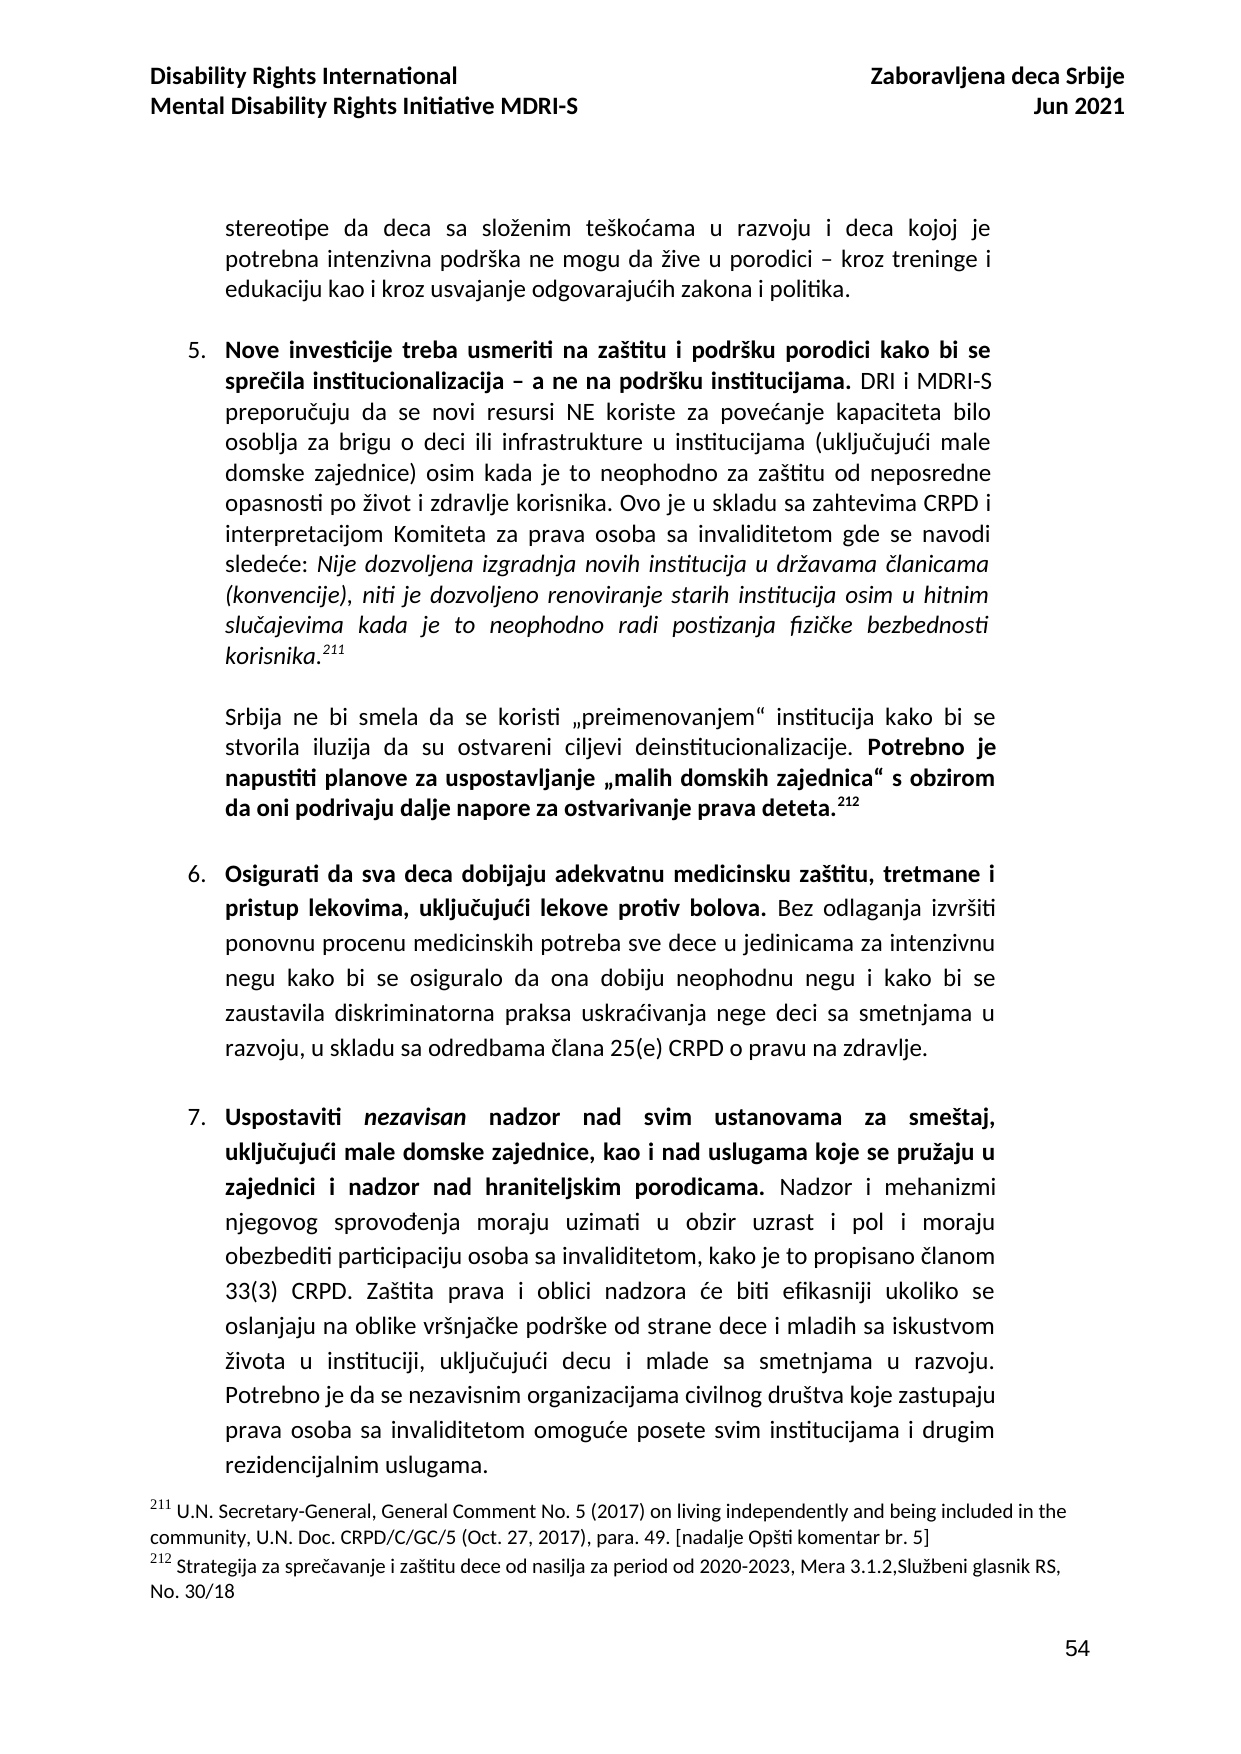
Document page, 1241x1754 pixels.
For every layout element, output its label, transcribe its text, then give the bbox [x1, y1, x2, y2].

list Uspostaviti nezavisan nadzor nad svim ustanovama za smeštaj, uključujući male domske zajednice, kao i nad uslugama koje se pružaju u zajednici i nadzor nad hraniteljskim porodicama. Nadzor i mehanizmi njegovog sprovođenja moraju uzimati u obzir uzrast i pol i moraju obezbediti participaciju osoba sa invaliditetom, kako je to propisano članom 33(3) CRPD. Zaštita prava i oblici nadzora će biti efikasniji ukoliko se oslanjaju na oblike vršnjačke podrške od strane dece i mladih sa iskustvom života u instituciji, uključujući decu i mlade sa smetnjama u razvoju. Potrebno je da se nezavisnim organizacijama civilnog društva koje zastupaju prava osoba sa invaliditetom omoguće posete svim institucijama i drugim rezidencijalnim uslugama. [187, 1101, 996, 1480]
list Nove investicije treba usmeriti na zaštitu i podršku porodici kako bi se sprečila institucionalizacija – a ne na podršku institucijama. DRI i MDRI-S preporučuju da se novi resursi NE koriste za povećanje kapaciteta bilo osoblja za brigu o deci ili infrastrukture u institucijama (uključujući male domske zajednice) osim kada je to neophodno za zaštitu od neposredne opasnosti po život i zdravlje korisnika. Ovo je u skladu sa zahtevima CRPD i interpretacijom Komiteta za prava osoba sa invaliditetom gde se navodi sledeće: Nije dozvoljena izgradnja novih institucija u državama članicama (konvencije), niti je dozvoljeno renoviranje starih institucija osim u hitnim slučajevima kada je to neophodno radi postizanja fizičke bezbednosti korisnika. [187, 335, 992, 670]
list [187, 213, 992, 304]
text Srbija ne bi smela da se koristi „preimenovanjem“ institucija kako bi se stvorila iluzija da su ostvareni ciljevi deinstitucionalizacije. Potrebno je napustiti planove za uspostavljanje „malih domskih zajednica“ s obzirom da oni podrivaju dalje napore za ostvarivanje prava deteta. [225, 701, 996, 823]
list Osigurati da sva deca dobijaju adekvatnu medicinsku zaštitu, tretmane i pristup lekovima, uključujući lekove protiv bolova. Bez odlaganja izvršiti ponovnu procenu medicinskih potreba sve dece u jedinicama za intenzivnu negu kako bi se osiguralo da ona dobiju neophodnu negu i kako bi se zaustavila diskriminatorna praksa uskraćivanja nege deci sa smetnjama u razvoju, u skladu sa odredbama člana 25(e) CRPD o pravu na zdravlje. [187, 858, 996, 1062]
